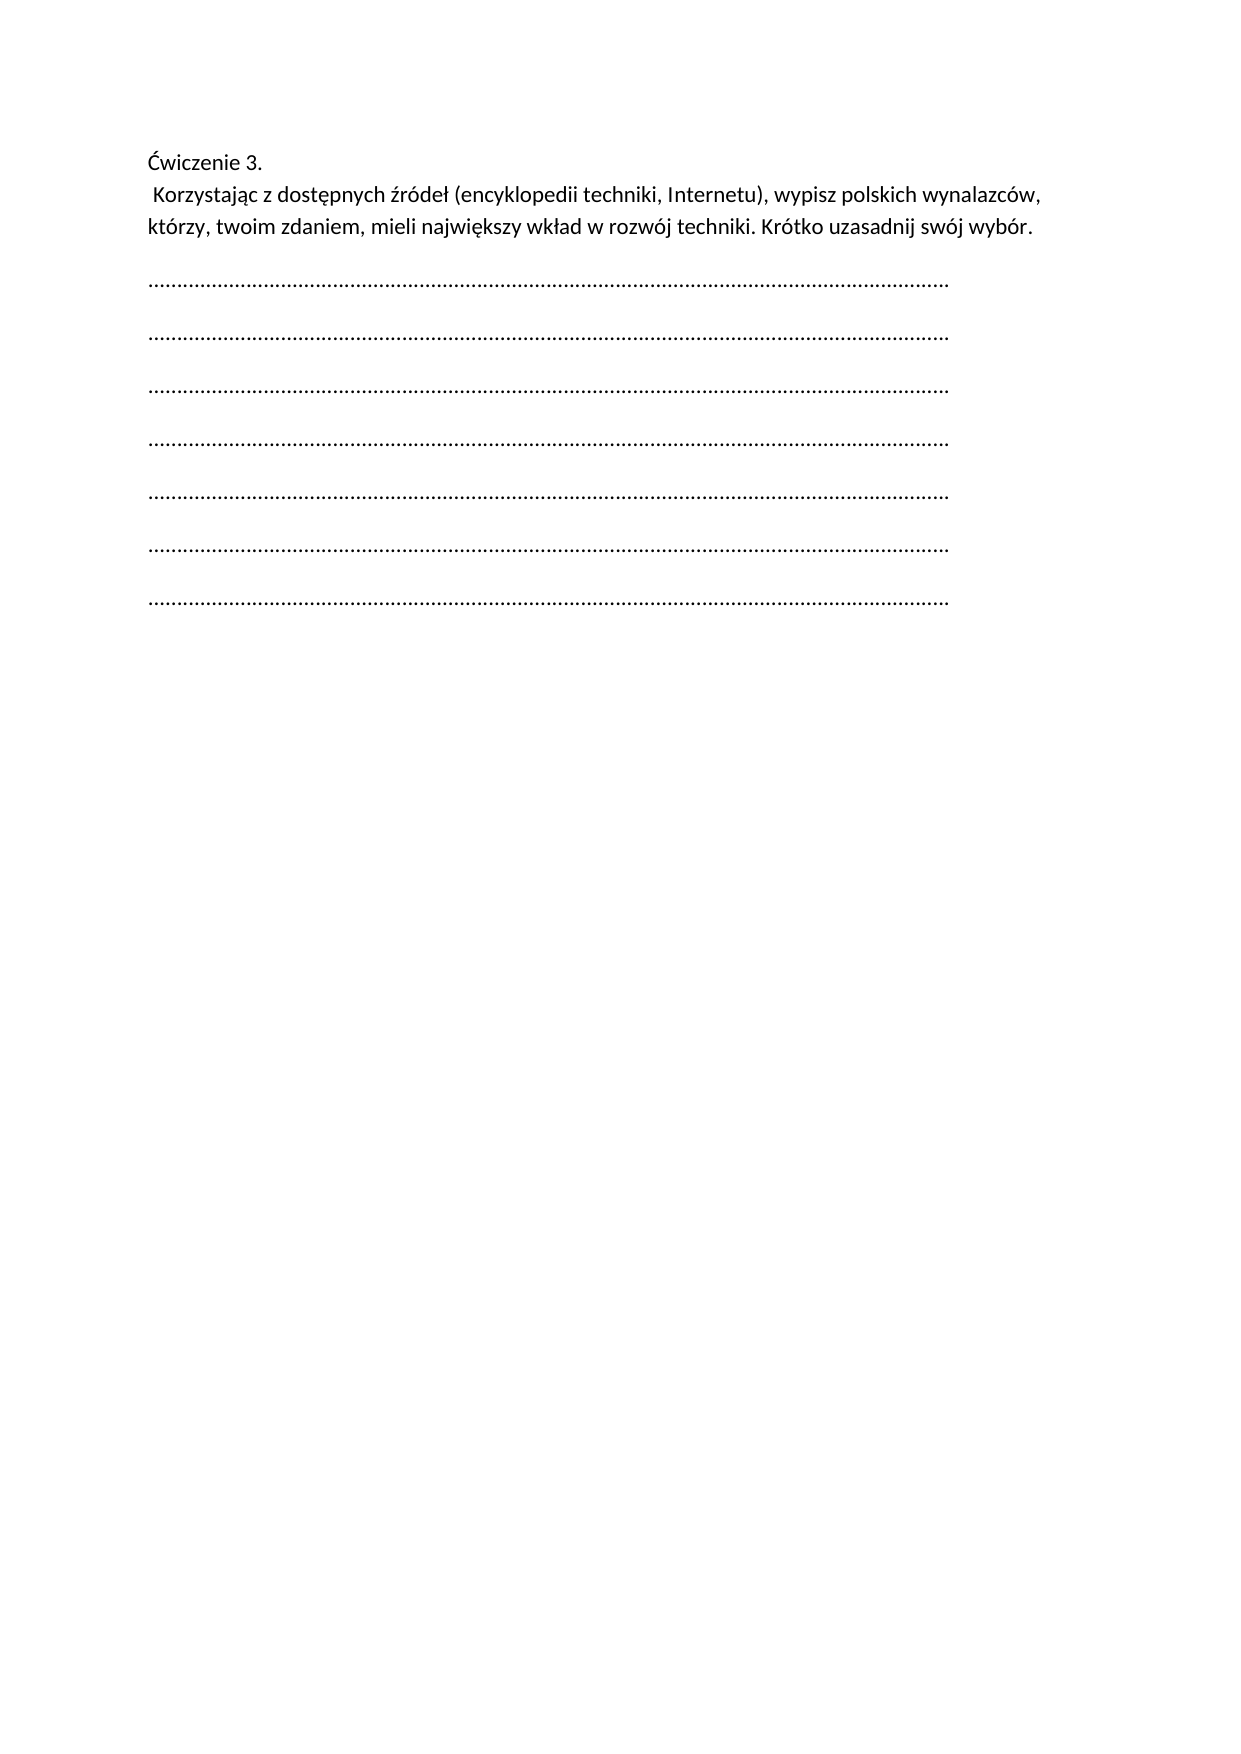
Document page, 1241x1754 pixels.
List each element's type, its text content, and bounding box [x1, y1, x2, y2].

text ........................................................................................................................................... [148, 477, 1093, 505]
text ........................................................................................................................................... [148, 583, 1093, 611]
text ........................................................................................................................................... [148, 530, 1093, 558]
text ........................................................................................................................................... [148, 371, 1093, 399]
text Ćwiczenie 3. [148, 148, 1093, 176]
text Korzystając z dostępnych źródeł (encyklopedii techniki, Internetu), wypisz polskich wynalazców, którzy, twoim zdaniem, mieli największy wkład w rozwój techniki. Krótko uzasadnij swój wybór. [148, 180, 1093, 240]
text ........................................................................................................................................... [148, 265, 1093, 293]
text ........................................................................................................................................... [148, 424, 1093, 452]
text ........................................................................................................................................... [148, 318, 1093, 346]
